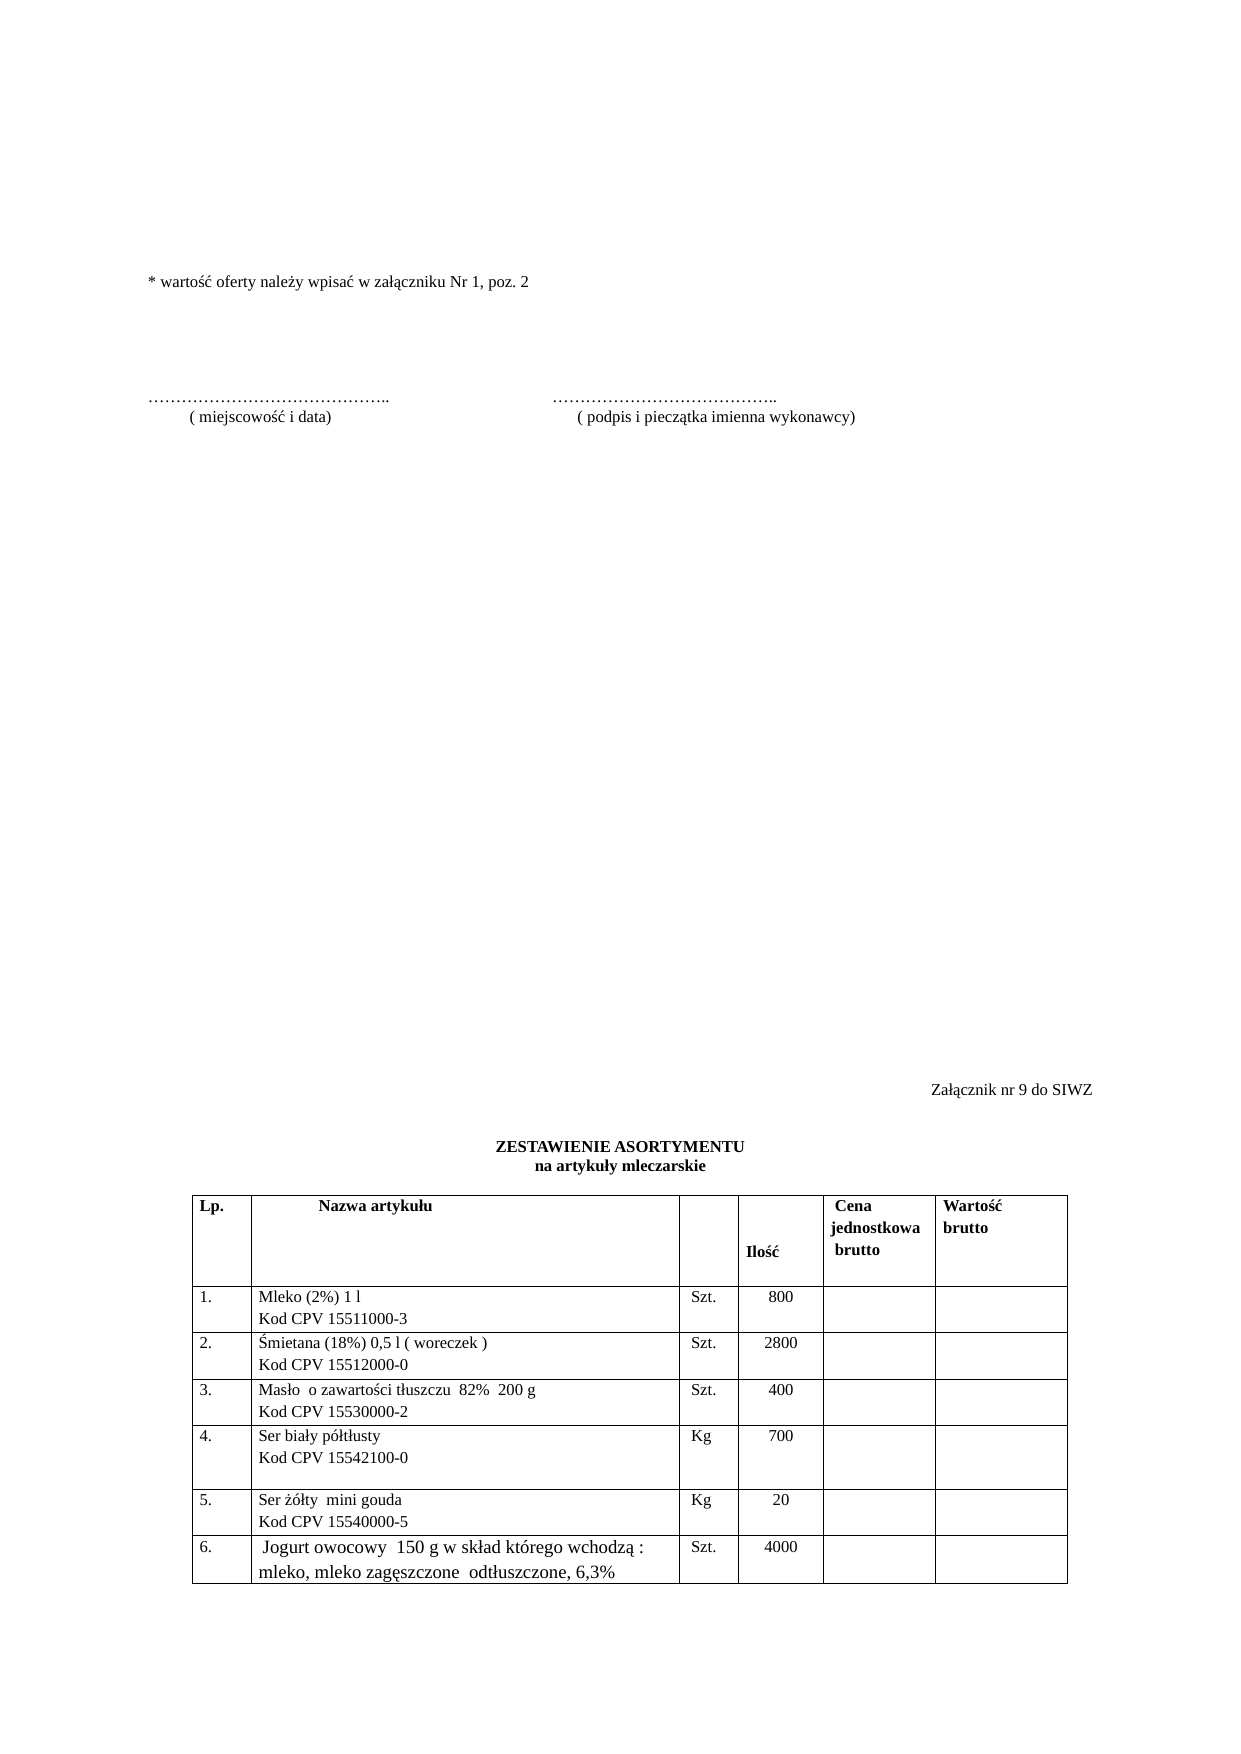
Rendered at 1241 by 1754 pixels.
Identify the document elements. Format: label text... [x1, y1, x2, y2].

table_cell [824, 1536, 935, 1583]
table_cell Szt. [680, 1333, 738, 1378]
table_cell Ser żółty mini gouda Kod CPV 15540000-5 [252, 1490, 679, 1535]
table_cell [824, 1333, 935, 1378]
table_header Nazwa artykułu [252, 1196, 679, 1286]
table_cell Kg [680, 1490, 738, 1535]
table_cell 4000 [739, 1536, 823, 1583]
table_cell [936, 1426, 1067, 1489]
table_cell Ser biały półtłusty Kod CPV 15542100-0 [252, 1426, 679, 1489]
table_cell [936, 1490, 1067, 1535]
table_cell [824, 1287, 935, 1332]
table_cell [824, 1426, 935, 1489]
table_header Cena jednostkowa brutto [824, 1196, 935, 1286]
text na artykuły mleczarskie [148, 1156, 1093, 1175]
table_cell 400 [739, 1380, 823, 1425]
table_cell Masło o zawartości tłuszczu 82% Kod CPV 15530000-2 [252, 1380, 679, 1425]
table_cell [824, 1380, 935, 1425]
table_cell Mleko (2%) Kod CPV 15511000-3 [252, 1287, 679, 1332]
table_cell [936, 1536, 1067, 1583]
table_cell [936, 1380, 1067, 1425]
table_cell Szt. [680, 1380, 738, 1425]
table_cell 2. [193, 1333, 251, 1378]
table_cell Kg [680, 1426, 738, 1489]
table_cell Szt. [680, 1287, 738, 1332]
table_header J.m. [680, 1196, 738, 1286]
table_cell 800 [739, 1287, 823, 1332]
table_cell [824, 1490, 935, 1535]
table_cell 2800 [739, 1333, 823, 1378]
text ( miejscowość i data) ( podpis i pieczątka imienna wykonawcy) [148, 406, 1093, 426]
table_cell 1. [193, 1287, 251, 1332]
text …………………………………….. ………………………………….. [148, 387, 1093, 406]
table_cell [936, 1287, 1067, 1332]
table_cell 700 [739, 1426, 823, 1489]
table_cell 4. [193, 1426, 251, 1489]
table_cell 6. [193, 1536, 251, 1583]
table_header Wartość brutto [936, 1196, 1067, 1286]
text ZESTAWIENIE ASORTYMENTU [148, 1137, 1093, 1156]
table_cell Śmietana (18%) 0,5 l ( woreczek ) Kod CPV 15512000-0 [252, 1333, 679, 1378]
table_cell 3. [193, 1380, 251, 1425]
table_cell Szt. [680, 1536, 738, 1583]
table_cell 5. [193, 1490, 251, 1535]
table_cell 20 [739, 1490, 823, 1535]
table_cell [936, 1333, 1067, 1378]
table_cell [252, 1536, 679, 1583]
text * wartość oferty należy wpisać w załączniku Nr 1, poz. 2 [148, 272, 1093, 291]
text Załącznik nr 9 do SIWZ [148, 1079, 1093, 1099]
table_header Ilość [739, 1196, 823, 1286]
table_header Lp. [193, 1196, 251, 1286]
